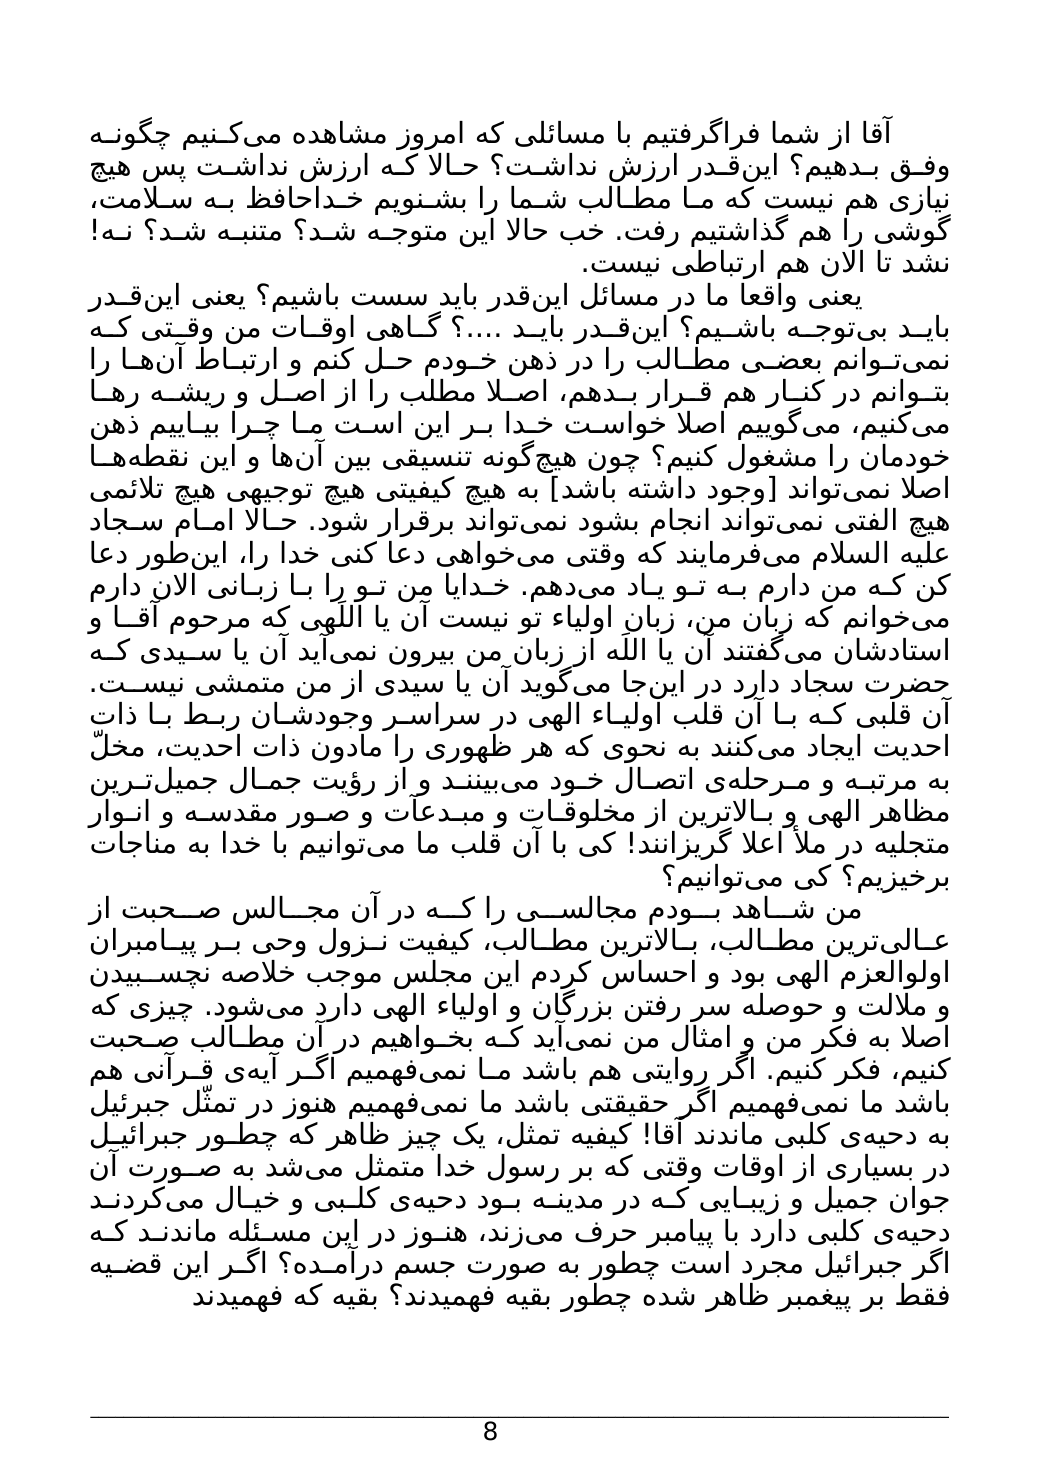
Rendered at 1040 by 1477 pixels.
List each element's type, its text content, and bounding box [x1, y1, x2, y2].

text یعنی واقعا ما در مسائل این‌قدر باید سست باشیم؟ یعنی این‌قدر باید بی‌توجه باشیم؟ این‌قدر باید ....؟ گاهی اوقات من وقتی که نمی‌توانم بعضی مطالب را در ذهن خودم حل کنم و ارتباط آن‌ها را بتوانم در کنار هم قرار بدهم، اصلا مطلب را از اصل و ریشه رها می‌کنیم، می‌گوییم اصلا خواست خدا بر این است ما چرا بیاییم ذهن خودمان را مشغول کنیم؟ چون هیچ‌گونه تنسیقی بین آن‌ها و این نقطه‌ها اصلا نمی‌تواند [وجود داشته باشد] به هیچ کیفیتی هیچ توجیهی هیچ تلائمی هیچ الفتی نمی‌تواند انجام بشود نمی‌تواند برقرار شود. حالا امام سجاد علیه السلام می‌فرمایند که وقتی می‌خواهی دعا کنی خدا را، این‌طور دعا کن که من دارم به تو یاد می‌دهم. خدایا من تو را با زبانی الان دارم می‌خوانم که زبان من، زبان اولیاء تو نیست آن یا اللَهی که مرحوم آقا و استادشان می‌گفتند آن یا اللَه از زبان من بیرون نمی‌آید آن یا سیدی که حضرت سجاد دارد در این‌جا می‌گوید آن یا سیدی از من متمشی نیست. آن قلبی که با آن قلب اولیاء الهی در سراسر وجودشان ربط با ذات احدیت ایجاد می‌کنند به نحوی که هر ظهوری را مادون ذات احدیت، مخلّ به مرتبه و مرحله‌ی اتصال خود می‌بینند و از رؤیت جمال جمیل‌ترین مظاهر الهی و بالاترین از مخلوقات و مبدعآت و صور مقدسه و انوار متجلیه در ملأ اعلا گریزانند! کی با آن قلب ما می‌توانیم با خدا به مناجات برخیزیم؟ کی می‌توانیم؟ [89, 279, 951, 893]
text من شاهد بودم مجالسی را که در آن مجالس صحبت از عالی‌ترین مطالب، بالاترین مطالب، کیفیت نزول وحی بر پیامبران اولوالعزم الهی بود و احساس کردم این مجلس موجب خلاصه نچسبیدن و ملالت و حوصله سر رفتن بزرگان و اولیاء الهی دارد می‌شود. چیزی که اصلا به فکر من و امثال من نمی‌آید که بخواهیم در آن مطالب صحبت کنیم، فکر کنیم. اگر روایتی هم باشد ما نمی‌فهمیم اگر آیه‌ی قرآنی هم باشد ما نمی‌فهمیم اگر حقیقتی باشد ما نمی‌فهمیم هنوز در تمثّل جبرئیل به دحیه‌ی کلبی ماندند آقا! کیفیه تمثل، یک چیز ظاهر که چطور جبرائیل در بسیاری از اوقات وقتی که بر رسول خدا متمثل می‌شد به صورت آن جوان جمیل و زیبایی که در مدینه بود دحیه‌ی کلبی و خیال می‌کردند دحیه‌ی کلبی دارد با پیامبر حرف می‌زند، هنوز در این مسئله ماندند که اگر جبرائیل مجرد است چطور به صورت جسم درآمده؟ اگر این قضیه فقط بر پیغمبر ظاهر شده چطور بقیه فهمیدند؟ بقیه که فهمیدند [89, 893, 951, 1313]
text آقا از شما فراگرفتیم با مسائلی که امروز مشاهده می‌کنیم چگونه وفق بدهیم؟ این‌قدر ارزش نداشت؟ حالا که ارزش نداشت پس هیچ نیازی هم نیست که ما مطالب شما را بشنویم خداحافظ به سلامت، گوشی را هم گذاشتیم رفت. خب حالا این متوجه شد؟ متنبه شد؟ نه! نشد تا الان هم ارتباطی نیست. [89, 118, 951, 279]
